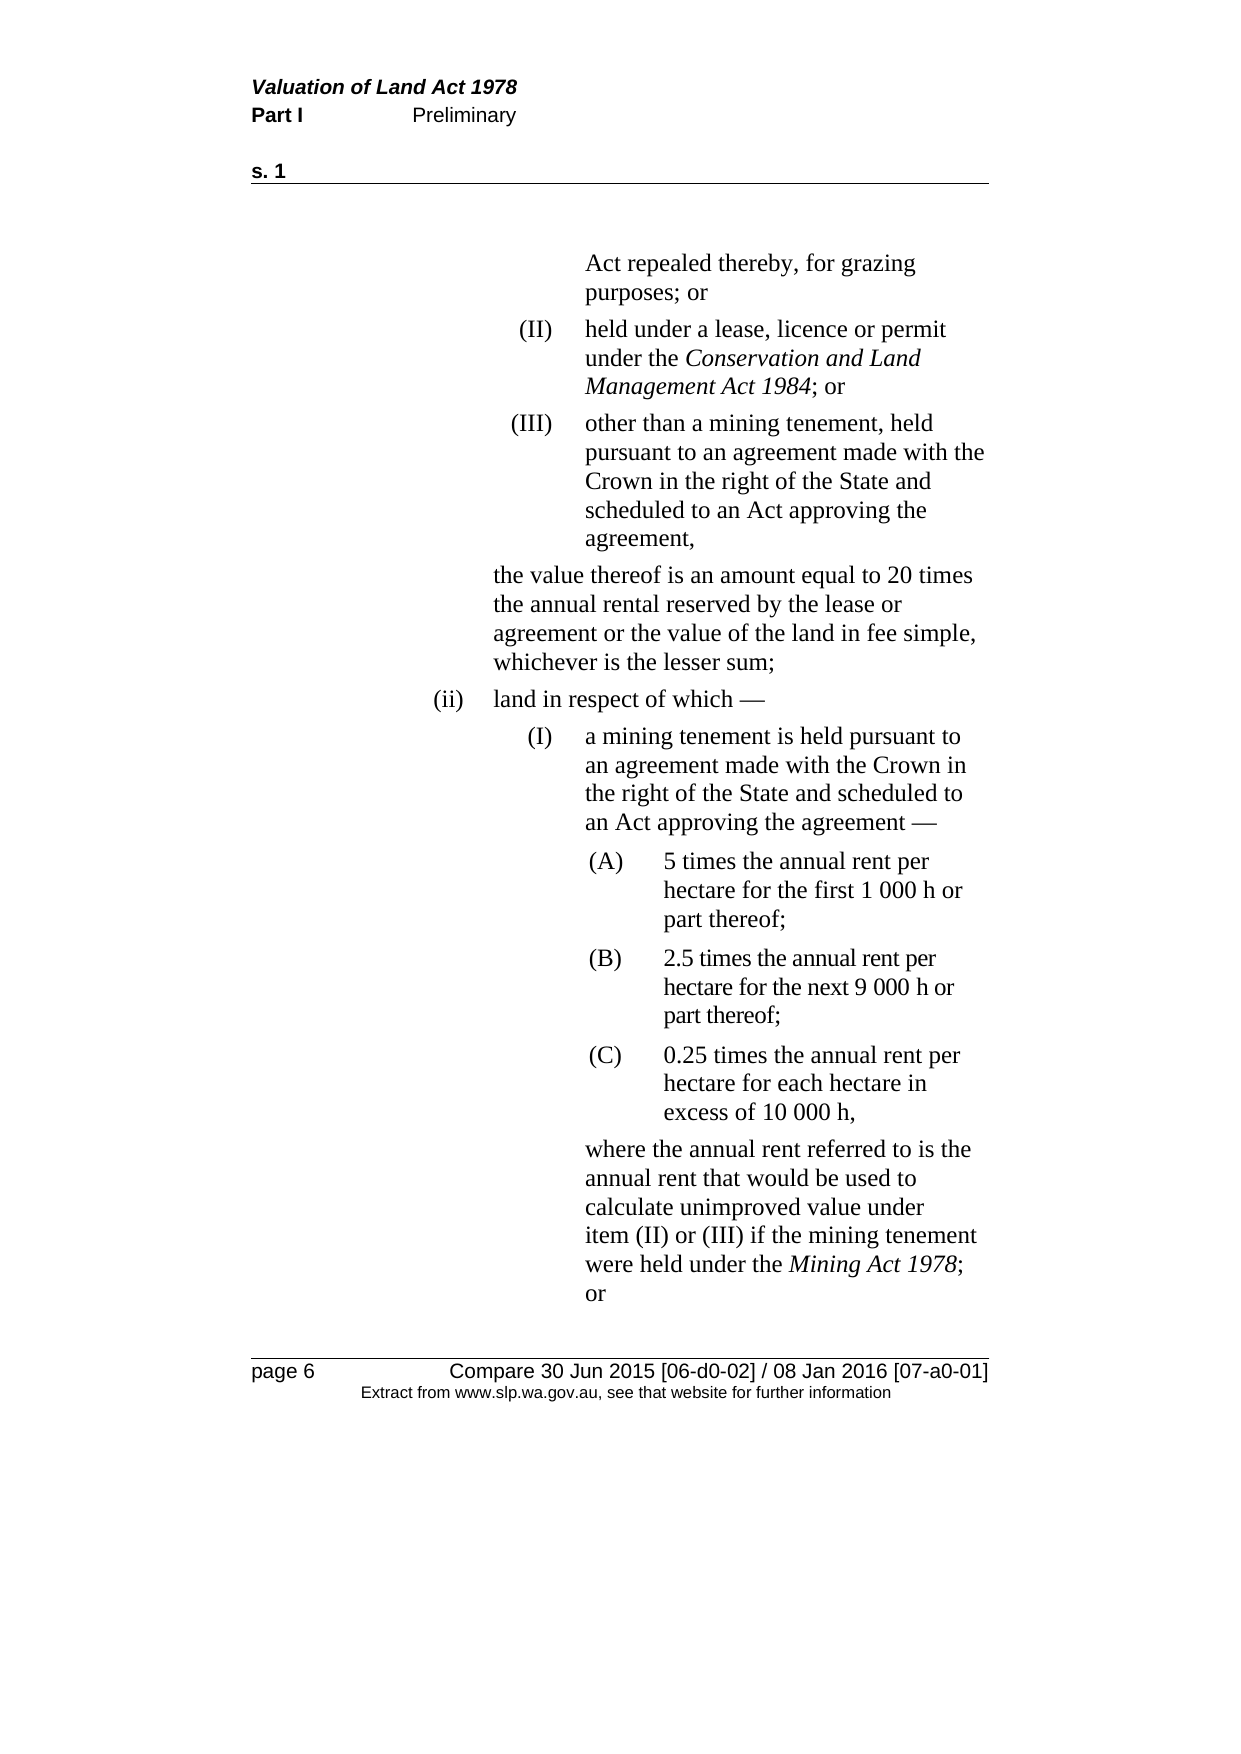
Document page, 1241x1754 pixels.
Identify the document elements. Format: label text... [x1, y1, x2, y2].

text where the annual rent referred to is the annual rent that would be used to calculate unimproved value under item (II) or (III) if the mining tenement were held under the Mining Act 1978; or [251, 1134, 989, 1307]
text (C) 0.25 times the annual rent per hectare for each hectare in excess of 10 000 h, [251, 1040, 989, 1126]
text (ii) land in respect of which — [251, 684, 989, 713]
text (A) 5 times the annual rent per hectare for the first 1 000 h or part thereof; [251, 846, 989, 933]
text (III) other than a mining tenement, held pursuant to an agreement made with the Crown in the right of the State and scheduled to an Act approving the agreement, [251, 408, 989, 552]
text the value thereof is an amount equal to 20 times the annual rental reserved by the lease or agreement or the value of the land in fee simple, whichever is the lesser sum; [251, 561, 989, 676]
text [251, 248, 989, 306]
text (I) a mining tenement is held pursuant to an agreement made with the Crown in the right of the State and scheduled to an Act approving the agreement — [251, 721, 989, 836]
text (II) held under a lease, licence or permit under the Conservation and Land Management Act 1984; or [251, 314, 989, 400]
text (B) 2.5 times the annual rent per hectare for the next 9 000 h or part thereof; [251, 943, 989, 1029]
